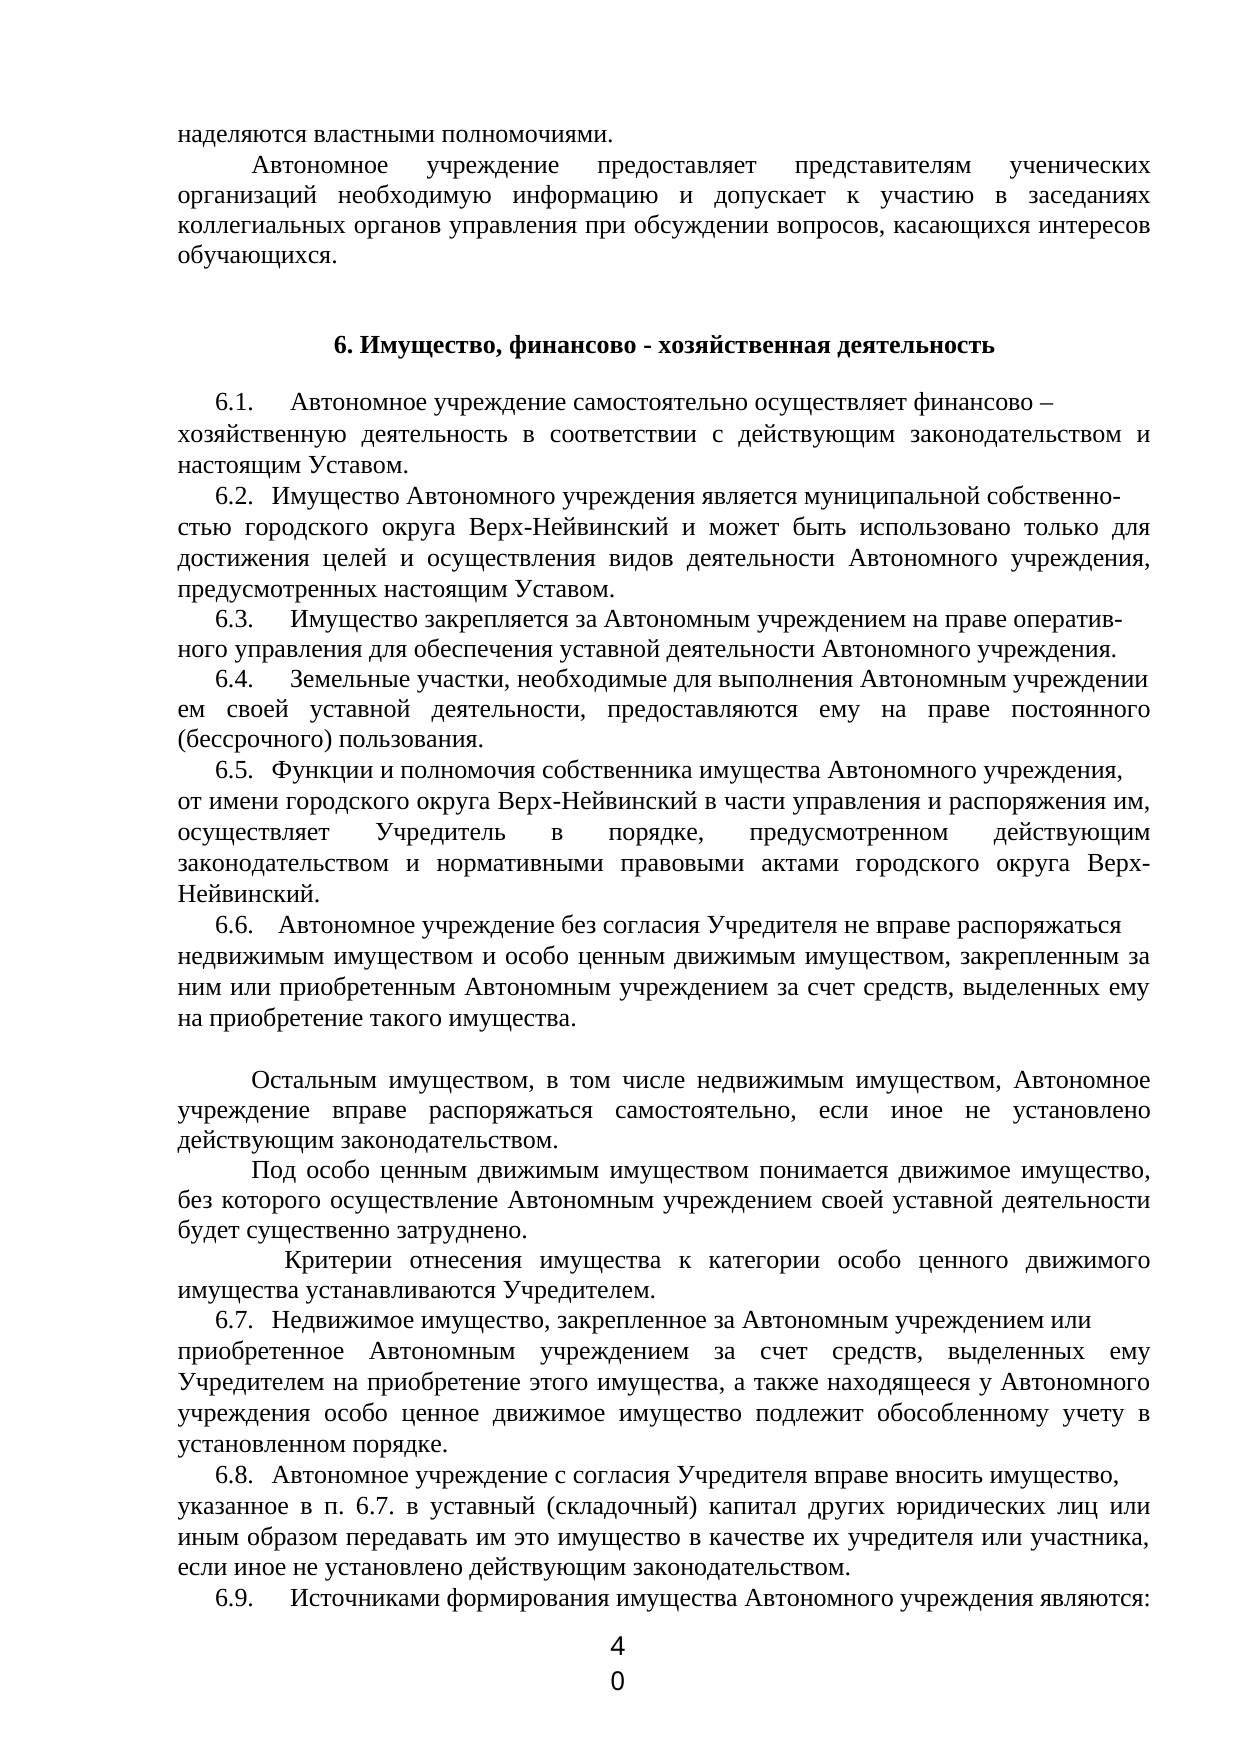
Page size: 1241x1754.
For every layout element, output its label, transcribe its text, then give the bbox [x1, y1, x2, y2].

list Источниками формирования имущества Автономного учреждения являются: [215, 1582, 1152, 1613]
list Автономное учреждение самостоятельно осуществляет финансово – [215, 386, 1152, 416]
text ного управления для обеспечения уставной деятельности Автономного учреждения. [177, 633, 1152, 663]
text ем своей уставной деятельности, предоставляются ему на праве постоянного (бессрочного) пользования. [177, 693, 1152, 753]
text от имени городского округа Верх-Нейвинский в части управления и распоряжения им, осуществляет Учредитель в порядке, предусмотренном действующим законодательством и нормативными правовыми актами городского округа Верх-Нейвинский. [177, 784, 1152, 909]
text стью городского округа Верх-Нейвинский и может быть использовано только для достижения целей и осуществления видов деятельности Автономного учреждения, предусмотренных настоящим Уставом. [177, 510, 1152, 603]
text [177, 118, 1152, 149]
list Имущество закрепляется за Автономным учреждением на праве оператив- [215, 603, 1152, 633]
text Автономное учреждение предоставляет представителям ученических организаций необходимую информацию и допускает к участию в заседаниях коллегиальных органов управления при обсуждении вопросов, касающихся интересов обучающихся. [177, 149, 1152, 269]
list Автономное учреждение без согласия Учредителя не вправе распоряжаться [215, 909, 1152, 940]
text 6. Имущество, финансово - хозяйственная деятельность [177, 329, 1152, 359]
list Автономное учреждение с согласия Учредителя вправе вносить имущество, [215, 1459, 1152, 1490]
text указанное в п. 6.7. в уставный (складочный) капитал других юридических лиц или иным образом передавать им это имущество в качестве их учредителя или участника, если иное не установлено действующим законодательством. [177, 1490, 1152, 1582]
text Остальным имуществом, в том числе недвижимым имуществом, Автономное учреждение вправе распоряжаться самостоятельно, если иное не установлено действующим законодательством. [177, 1064, 1152, 1154]
list Недвижимое имущество, закрепленное за Автономным учреждением или [215, 1304, 1152, 1335]
text Критерии отнесения имущества к категории особо ценного движимого имущества устанавливаются Учредителем. [177, 1244, 1152, 1304]
text Под особо ценным движимым имуществом понимается движимое имущество, без которого осуществление Автономным учреждением своей уставной деятельности будет существенно затруднено. [177, 1154, 1152, 1244]
text приобретенное Автономным учреждением за счет средств, выделенных ему Учредителем на приобретение этого имущества, а также находящееся у Автономного учреждения особо ценное движимое имущество подлежит обособленному учету в установленном порядке. [177, 1335, 1152, 1459]
list Имущество Автономного учреждения является муниципальной собственно- [215, 479, 1152, 510]
list Функции и полномочия собственника имущества Автономного учреждения, [215, 753, 1152, 784]
list Земельные участки, необходимые для выполнения Автономным учреждении [215, 663, 1152, 693]
text хозяйственную деятельность в соответствии с действующим законодательством и настоящим Уставом. [177, 417, 1152, 479]
text недвижимым имуществом и особо ценным движимым имуществом, закрепленным за ним или приобретенным Автономным учреждением за счет средств, выделенных ему на приобретение такого имущества. [177, 940, 1152, 1033]
